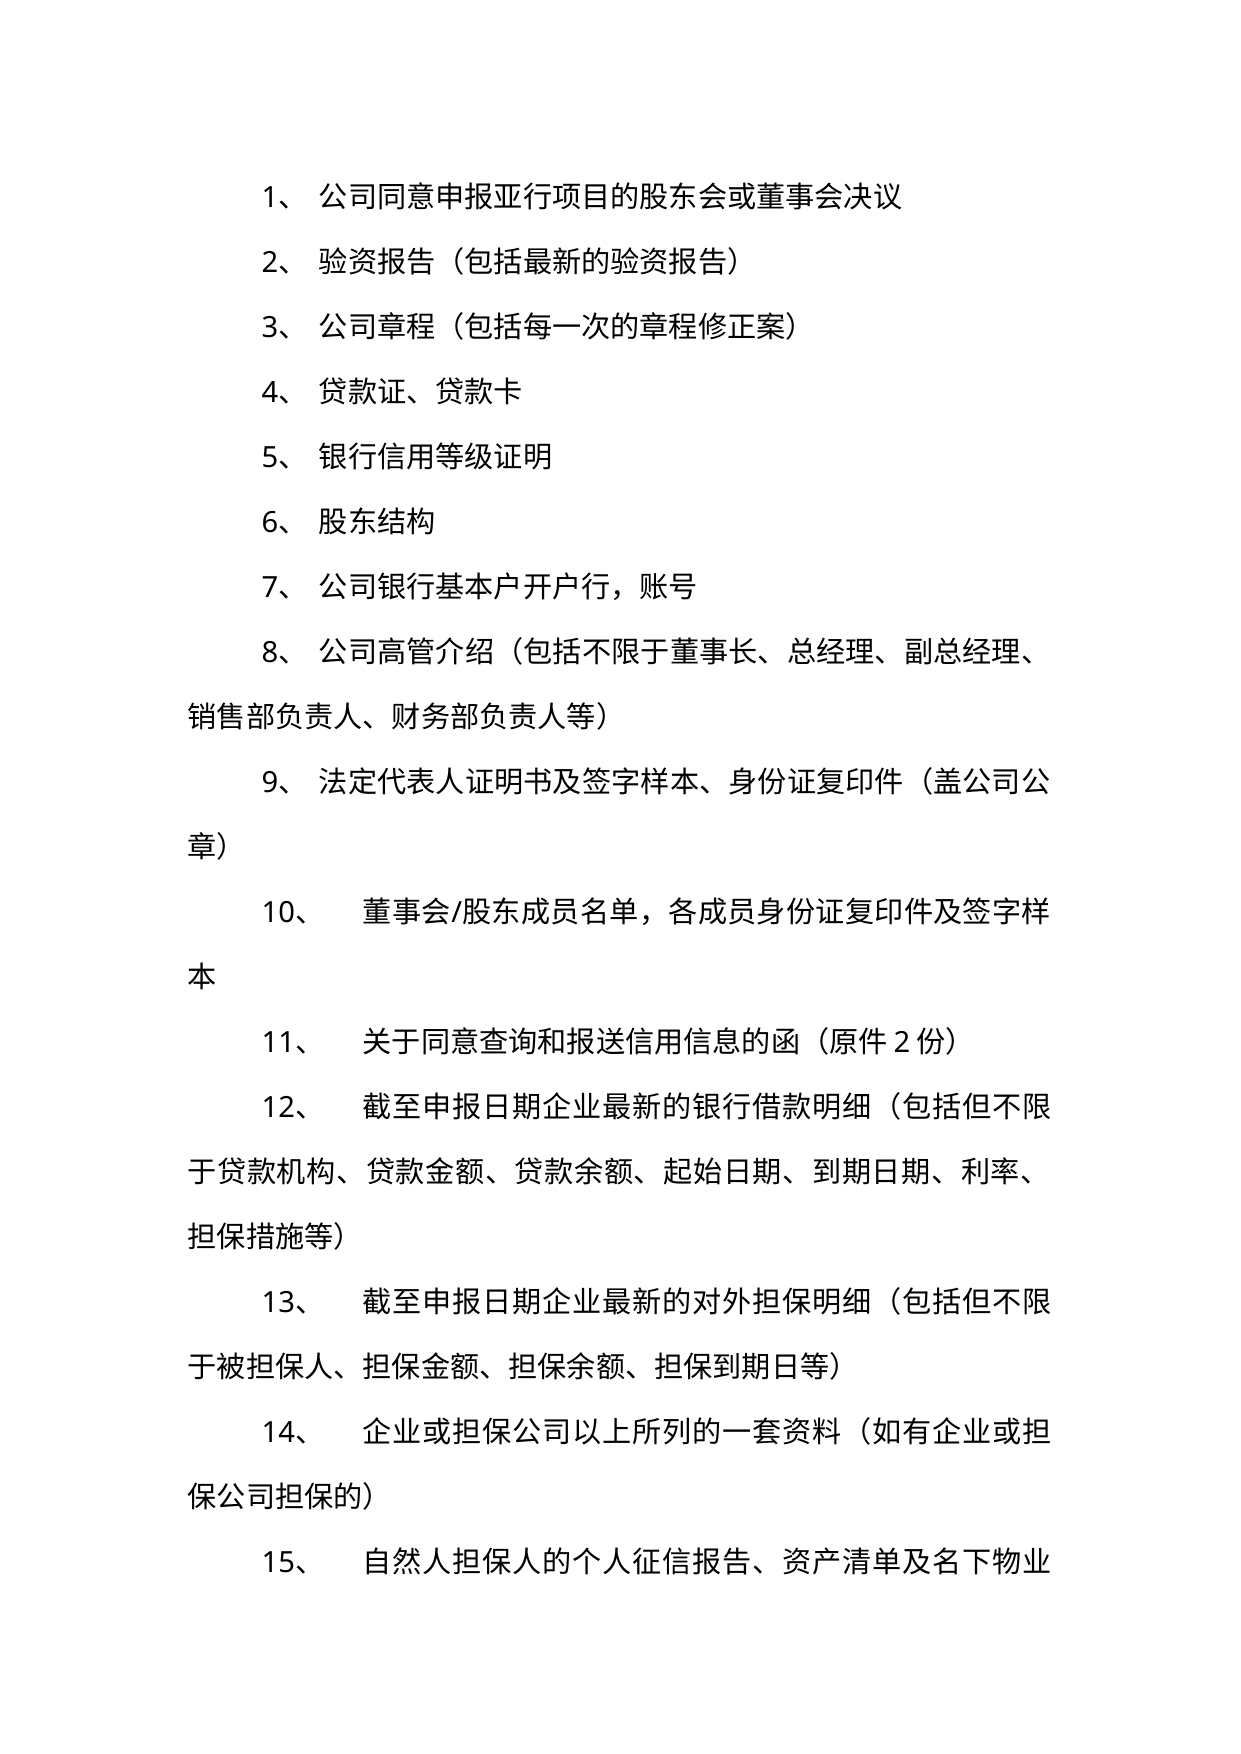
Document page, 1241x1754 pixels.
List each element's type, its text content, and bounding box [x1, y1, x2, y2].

list 企业或担保公司以上所列的一套资料（如有企业或担保公司担保的） [187, 1397, 1053, 1527]
list 公司章程（包括每一次的章程修正案） [187, 292, 1053, 357]
list 董事会/股东成员名单，各成员身份证复印件及签字样本 [187, 877, 1053, 1007]
list 贷款证、贷款卡 [187, 357, 1053, 422]
list 验资报告（包括最新的验资报告） [187, 227, 1053, 292]
list 关于同意查询和报送信用信息的函（原件2份） [187, 1007, 1053, 1072]
list 法定代表人证明书及签字样本、身份证复印件（盖公司公章） [187, 747, 1053, 877]
list 银行信用等级证明 [187, 422, 1053, 487]
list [187, 1527, 1053, 1592]
list 截至申报日期企业最新的银行借款明细（包括但不限于贷款机构、贷款金额、贷款余额、起始日期、到期日期、利率、担保措施等） [187, 1072, 1053, 1267]
list 公司银行基本户开户行，账号 [187, 552, 1053, 617]
list 股东结构 [187, 487, 1053, 552]
list 公司高管介绍（包括不限于董事长、总经理、副总经理、销售部负责人、财务部负责人等） [187, 617, 1053, 747]
list 公司同意申报亚行项目的股东会或董事会决议 [187, 162, 1053, 227]
list 截至申报日期企业最新的对外担保明细（包括但不限于被担保人、担保金额、担保余额、担保到期日等） [187, 1267, 1053, 1397]
